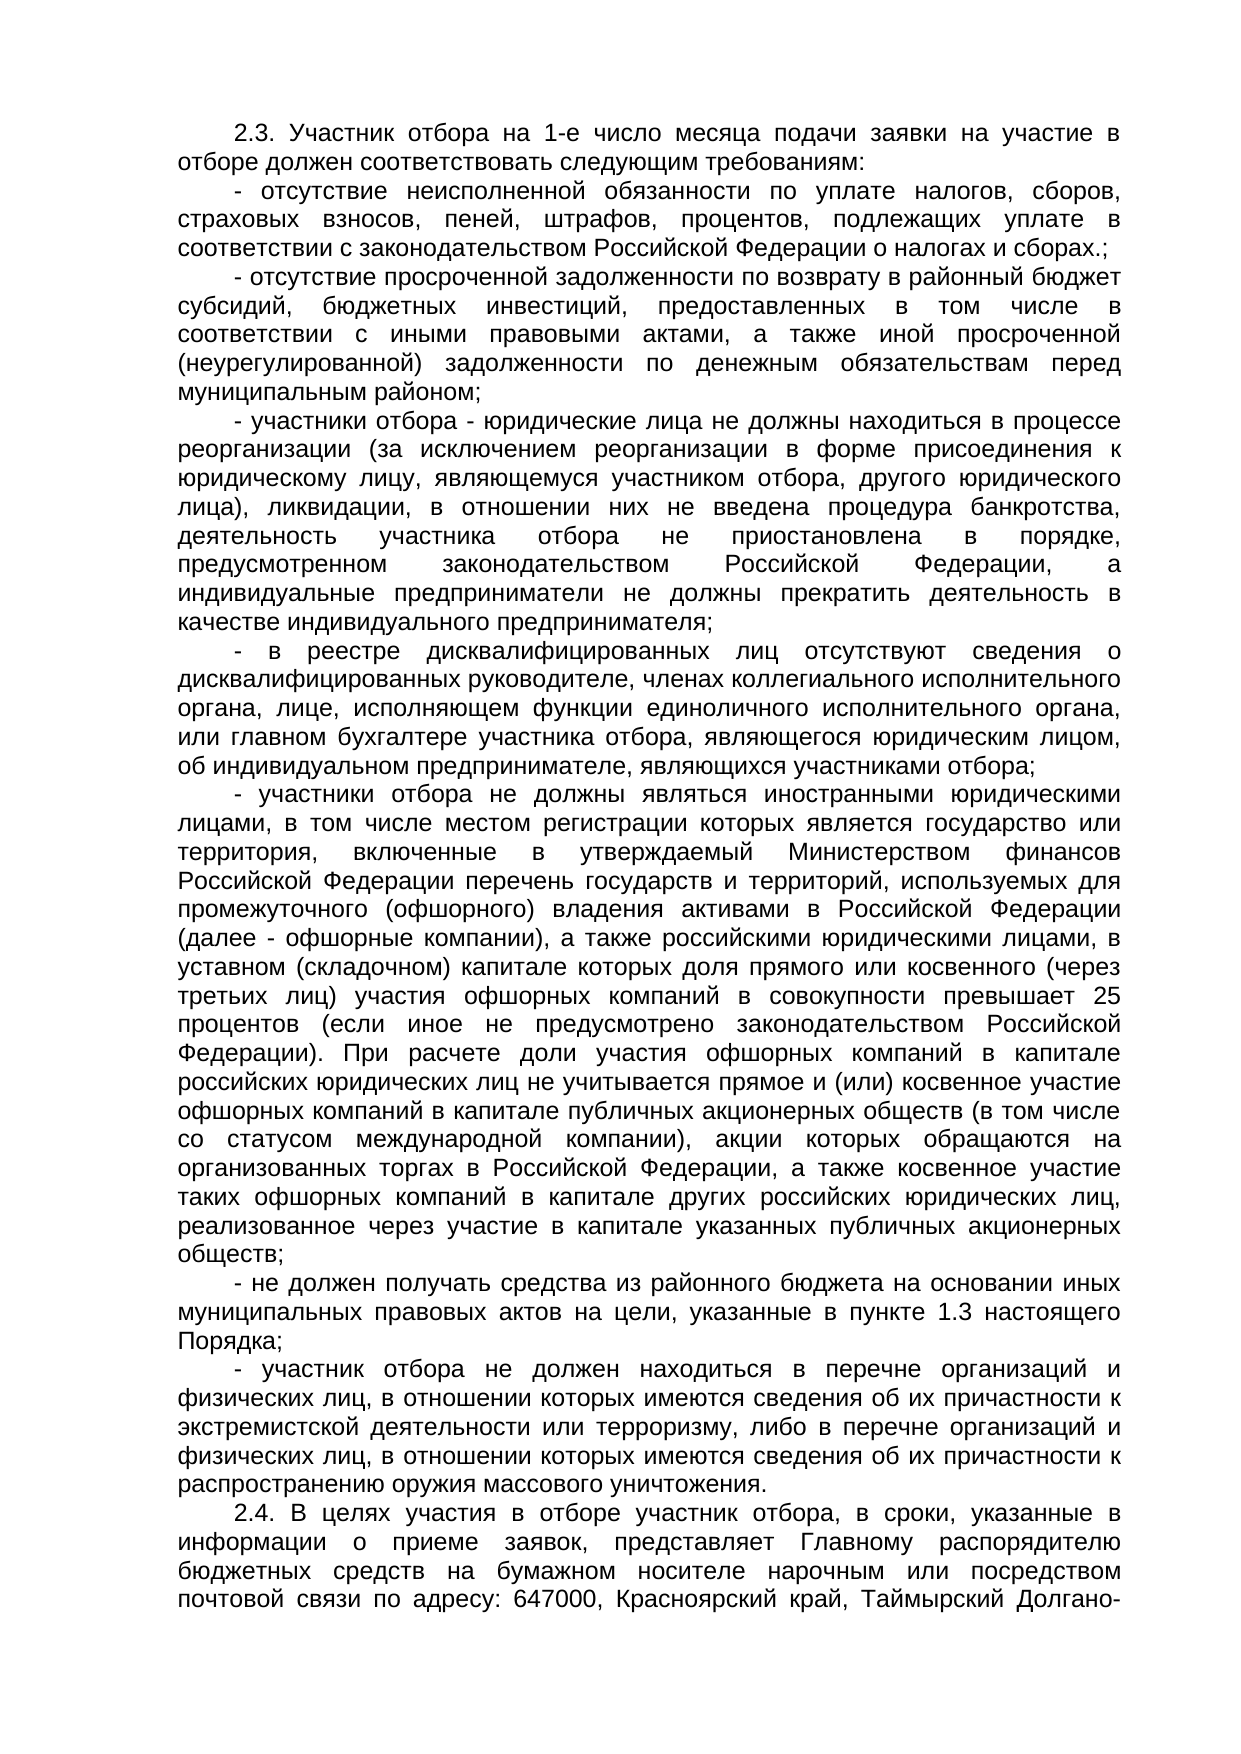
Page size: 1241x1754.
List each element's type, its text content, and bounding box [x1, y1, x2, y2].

text - отсутствие просроченной задолженности по возврату в районный бюджет субсидий, бюджетных инвестиций, предоставленных в том числе в соответствии с иными правовыми актами, а также иной просроченной (неурегулированной) задолженности по денежным обязательствам перед муниципальным районом; [177, 262, 1122, 406]
text - участники отбора - юридические лица не должны находиться в процессе реорганизации (за исключением реорганизации в форме присоединения к юридическому лицу, являющемуся участником отбора, другого юридического лица), ликвидации, в отношении них не введена процедура банкротства, деятельность участника отбора не приостановлена в порядке, предусмотренном законодательством Российской Федерации, а индивидуальные предприниматели не должны прекратить деятельность в качестве индивидуального предпринимателя; [177, 406, 1122, 636]
text - не должен получать средства из районного бюджета на основании иных муниципальных правовых актов на цели, указанные в пункте 1.3 настоящего Порядка; [177, 1268, 1122, 1354]
text - участник отбора не должен находиться в перечне организаций и физических лиц, в отношении которых имеются сведения об их причастности к экстремистской деятельности или терроризму, либо в перечне организаций и физических лиц, в отношении которых имеются сведения об их причастности к распространению оружия массового уничтожения. [177, 1354, 1122, 1498]
text - участники отбора не должны являться иностранными юридическими лицами, в том числе местом регистрации которых является государство или территория, включенные в утверждаемый Министерством финансов Российской Федерации перечень государств и территорий, используемых для промежуточного (офшорного) владения активами в Российской Федерации (далее - офшорные компании), а также российскими юридическими лицами, в уставном (складочном) капитале которых доля прямого или косвенного (через третьих лиц) участия офшорных компаний в совокупности превышает 25 процентов (если иное не предусмотрено законодательством Российской Федерации). При расчете доли участия офшорных компаний в капитале российских юридических лиц не учитывается прямое и (или) косвенное участие офшорных компаний в капитале публичных акционерных обществ (в том числе со статусом международной компании), акции которых обращаются на организованных торгах в Российской Федерации, а также косвенное участие таких офшорных компаний в капитале других российских юридических лиц, реализованное через участие в капитале указанных публичных акционерных обществ; [177, 779, 1122, 1268]
text 2.3. Участник отбора на 1-е число месяца подачи заявки на участие в отборе должен соответствовать следующим требованиям: [177, 118, 1122, 176]
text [177, 1498, 1122, 1613]
text - в реестре дисквалифицированных лиц отсутствуют сведения о дисквалифицированных руководителе, членах коллегиального исполнительного органа, лице, исполняющем функции единоличного исполнительного органа, или главном бухгалтере участника отбора, являющегося юридическим лицом, об индивидуальном предпринимателе, являющихся участниками отбора; [177, 636, 1122, 779]
text - отсутствие неисполненной обязанности по уплате налогов, сборов, страховых взносов, пеней, штрафов, процентов, подлежащих уплате в соответствии с законодательством Российской Федерации о налогах и сборах.; [177, 176, 1122, 262]
